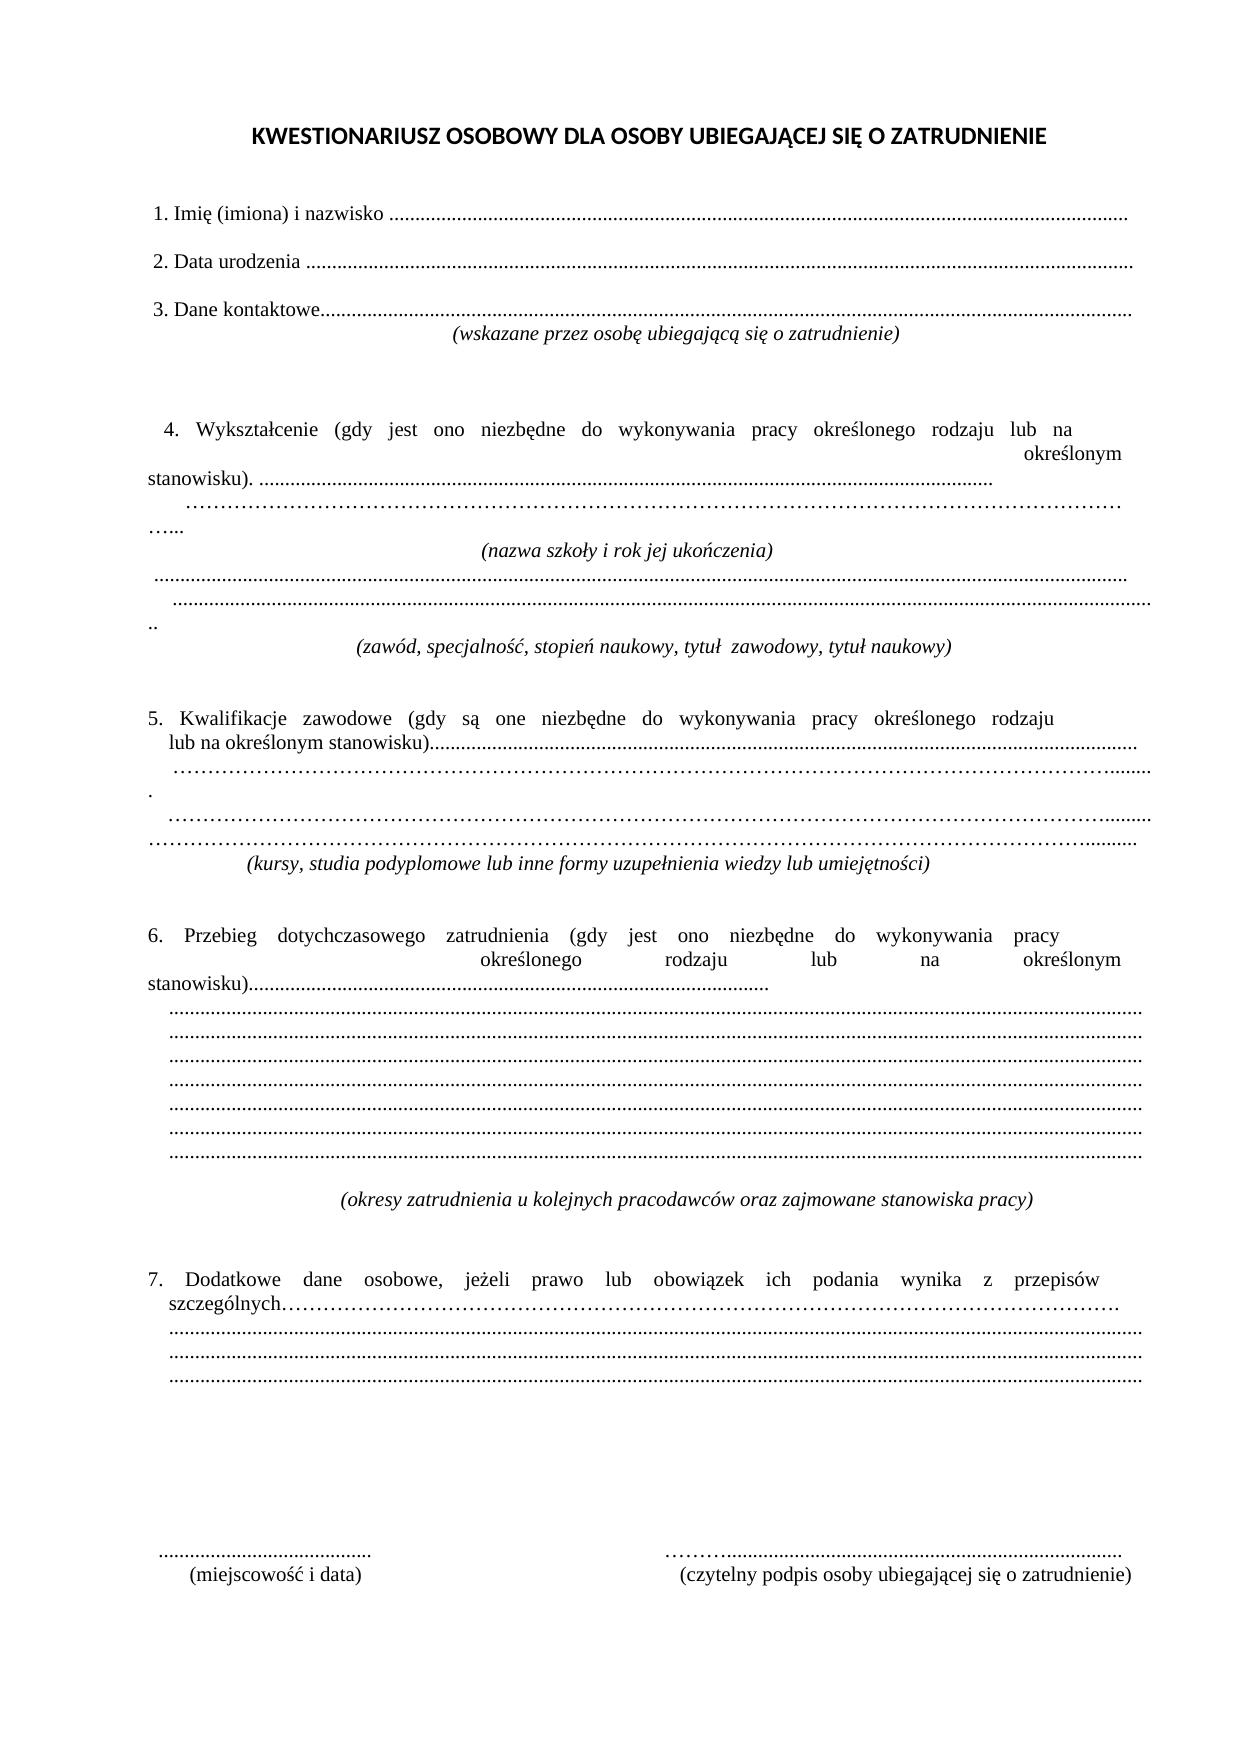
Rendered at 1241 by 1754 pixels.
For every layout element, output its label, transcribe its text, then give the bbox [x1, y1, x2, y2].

text ........................................................................................................................................................................................... [148, 1363, 1152, 1387]
text (nazwa szkoły i rok jej ukończenia) [148, 538, 1152, 562]
text 1. Imię (imiona) i nazwisko .............................................................................................................................................. [148, 201, 1152, 225]
text ........................................................................................................................................................................................... [148, 1043, 1152, 1067]
text ........................................................................................................................................................................................... [133, 562, 1152, 586]
text 7. Dodatkowe dane osobowe, jeżeli prawo lub obowiązek ich podania wynika z przepisów szczególnych…………………………………………………………………………………………………………. [148, 1267, 1122, 1315]
text 3. Dane kontaktowe............................................................................................................................................................ [148, 297, 1152, 321]
text (wskazane przez osobę ubiegającą się o zatrudnienie) [148, 321, 1152, 345]
text 2. Data urodzenia ............................................................................................................................................................... [148, 249, 1152, 273]
text .............................................................................................................................................................................................. [148, 586, 1152, 634]
text 6. Przebieg dotychczasowego zatrudnienia (gdy jest ono niezbędne do wykonywania pracy określonego rodzaju lub na określonym stanowisku).................................................................................................... [148, 923, 1122, 995]
text ........................................................................................................................................................................................... [148, 1139, 1152, 1163]
text (kursy, studia podyplomowe lub inne formy uzupełnienia wiedzy lub umiejętności) [148, 850, 1152, 874]
text (zawód, specjalność, stopień naukowy, tytuł zawodowy, tytuł naukowy) [148, 634, 1152, 658]
text (okresy zatrudnienia u kolejnych pracodawców oraz zajmowane stanowiska pracy) [148, 1187, 1152, 1211]
text ........................................................................................................................................................................................... [148, 1067, 1152, 1091]
text ........................................................................................................................................................................................... [148, 1315, 1152, 1339]
text ........................................................................................................................................................................................... [148, 1339, 1152, 1363]
text ………………………………………………………………………………………………………………………......... [148, 754, 1152, 802]
text ........................................................................................................................................................................................... [148, 1019, 1152, 1043]
text 5. Kwalifikacje zawodowe (gdy są one niezbędne do wykonywania pracy określonego rodzaju lub na określonym stanowisku)........................................................................................................................................ [148, 706, 1152, 754]
subtitle KWESTIONARIUSZ OSOBOWY DLA OSOBY UBIEGAJĄCEJ SIĘ O ZATRUDNIENIE [148, 120, 1152, 150]
text ......................................... ………............................................................................ (miejscowość i data) (czytelny podpis osoby ubiegającej się o zatrudnienie) [148, 1514, 1152, 1642]
text …………………………………………………………………………………………………………………………... [148, 489, 1122, 538]
text ………………………………………………………………………………………………………………………......... ……………………………………………………………………………………………………………………….......... [148, 802, 1152, 850]
text 4. Wykształcenie (gdy jest ono niezbędne do wykonywania pracy określonego rodzaju lub na określonym stanowisku). ............................................................................................................................................. [148, 417, 1122, 489]
text ........................................................................................................................................................................................... [148, 995, 1152, 1019]
text ........................................................................................................................................................................................... [148, 1091, 1152, 1115]
text ........................................................................................................................................................................................... [148, 1115, 1152, 1139]
